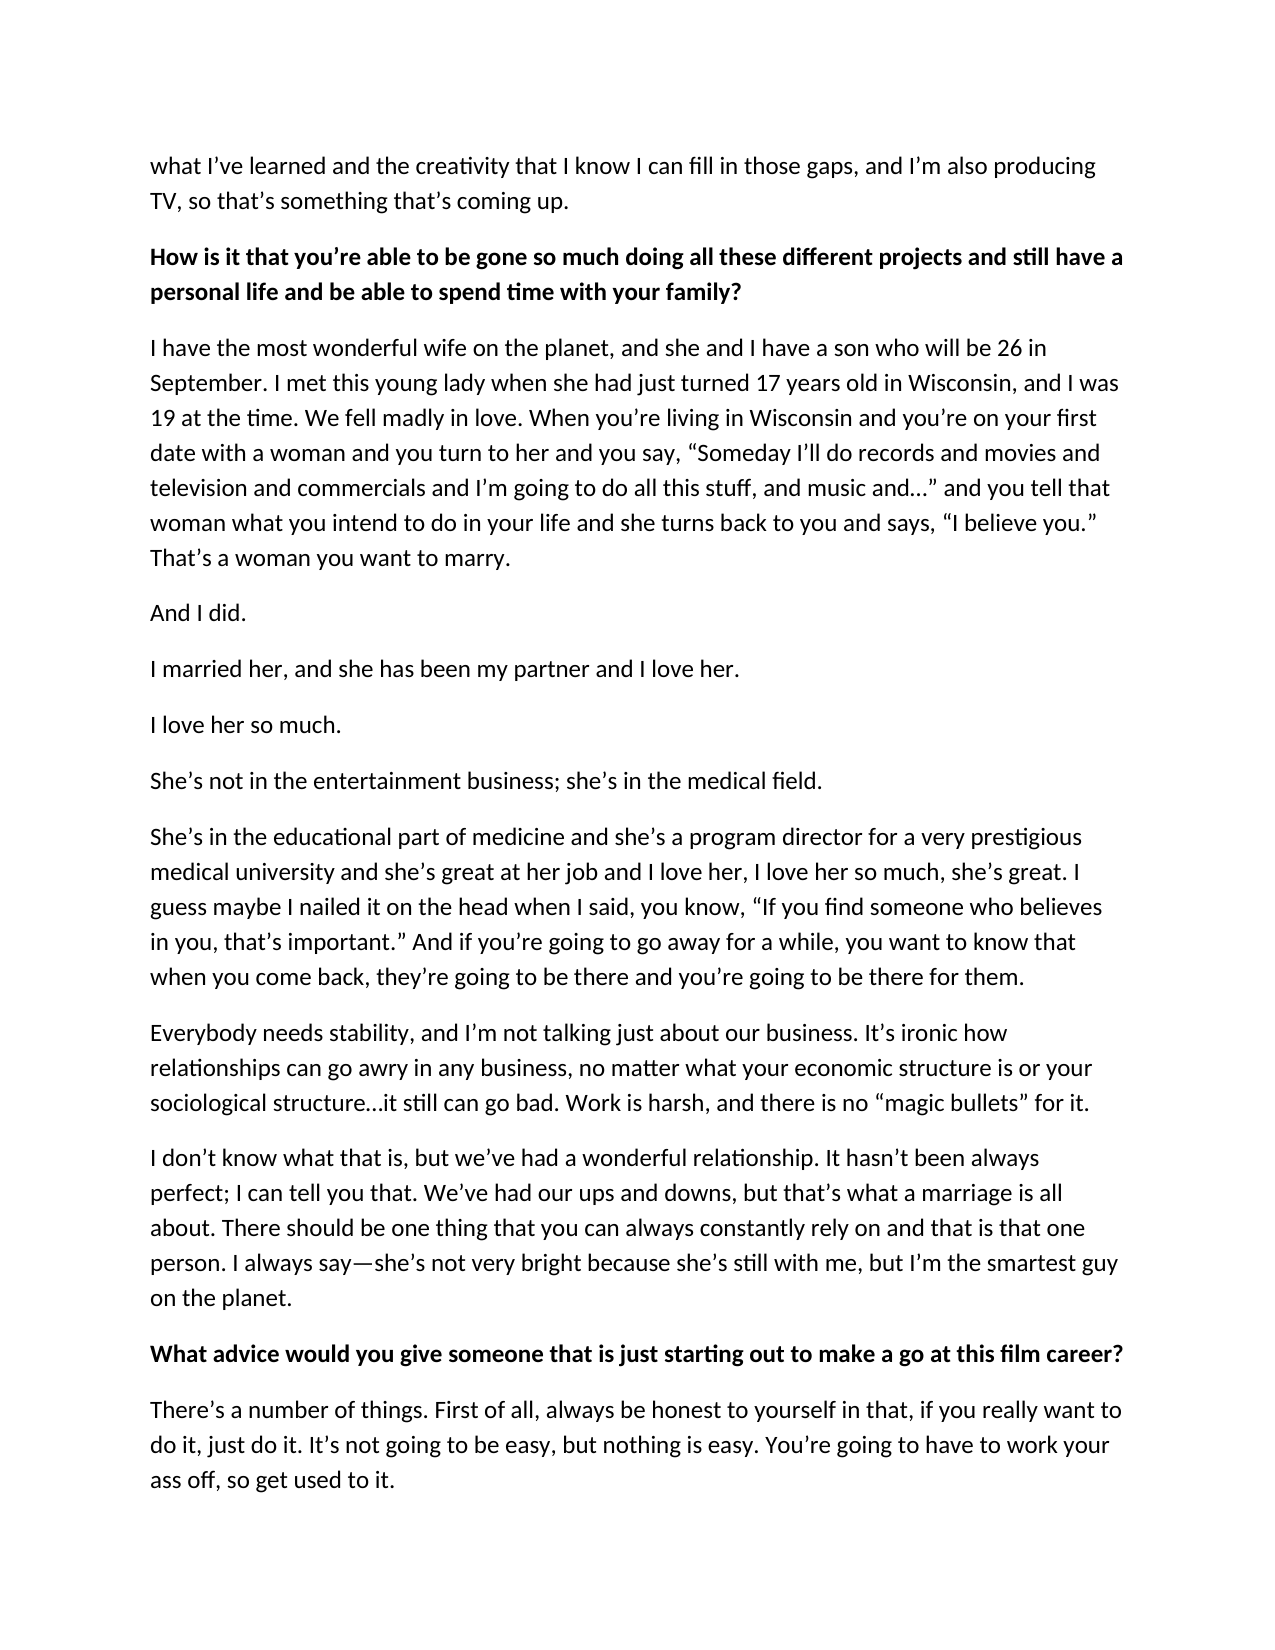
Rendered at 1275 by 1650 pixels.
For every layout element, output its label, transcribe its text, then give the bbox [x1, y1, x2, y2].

text What advice would you give someone that is just starting out to make a go at this film career? [150, 1338, 1125, 1369]
text Everybody needs stability, and I’m not talking just about our business. It’s ironic how relationships can go awry in any business, no matter what your economic structure is or your sociological structure…it still can go bad. Work is harsh, and there is no “magic bullets” for it. [150, 1017, 1125, 1117]
text She’s in the educational part of medicine and she’s a program director for a very prestigious medical university and she’s great at her job and I love her, I love her so much, she’s great. I guess maybe I nailed it on the head when I said, you know, “If you find someone who believes in you, that’s important.” And if you’re going to go away for a while, you want to know that when you come back, they’re going to be there and you’re going to be there for them. [150, 821, 1125, 991]
text I married her, and she has been my partner and I love her. [150, 653, 1125, 684]
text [150, 150, 1125, 216]
text I love her so much. [150, 709, 1125, 740]
text She’s not in the entertainment business; she’s in the medical field. [150, 765, 1125, 796]
text I don’t know what that is, but we’ve had a wonderful relationship. It hasn’t been always perfect; I can tell you that. We’ve had our ups and downs, but that’s what a marriage is all about. There should be one thing that you can always constantly rely on and that is that one person. I always say—she’s not very bright because she’s still with me, but I’m the smartest guy on the planet. [150, 1142, 1125, 1313]
text I have the most wonderful wife on the planet, and she and I have a son who will be 26 in September. I met this young lady when she had just turned 17 years old in Wisconsin, and I was 19 at the time. We fell madly in love. When you’re living in Wisconsin and you’re on your first date with a woman and you turn to her and you say, “Someday I’ll do records and movies and television and commercials and I’m going to do all this stuff, and music and…” and you tell that woman what you intend to do in your life and she turns back to you and says, “I believe you.” That’s a woman you want to marry. [150, 332, 1125, 572]
text There’s a number of things. First of all, always be honest to yourself in that, if you really want to do it, just do it. It’s not going to be easy, but nothing is easy. You’re going to have to work your ass off, so get used to it. [150, 1394, 1125, 1495]
text How is it that you’re able to be gone so much doing all these different projects and still have a personal life and be able to spend time with your family? [150, 241, 1125, 306]
text And I did. [150, 597, 1125, 628]
